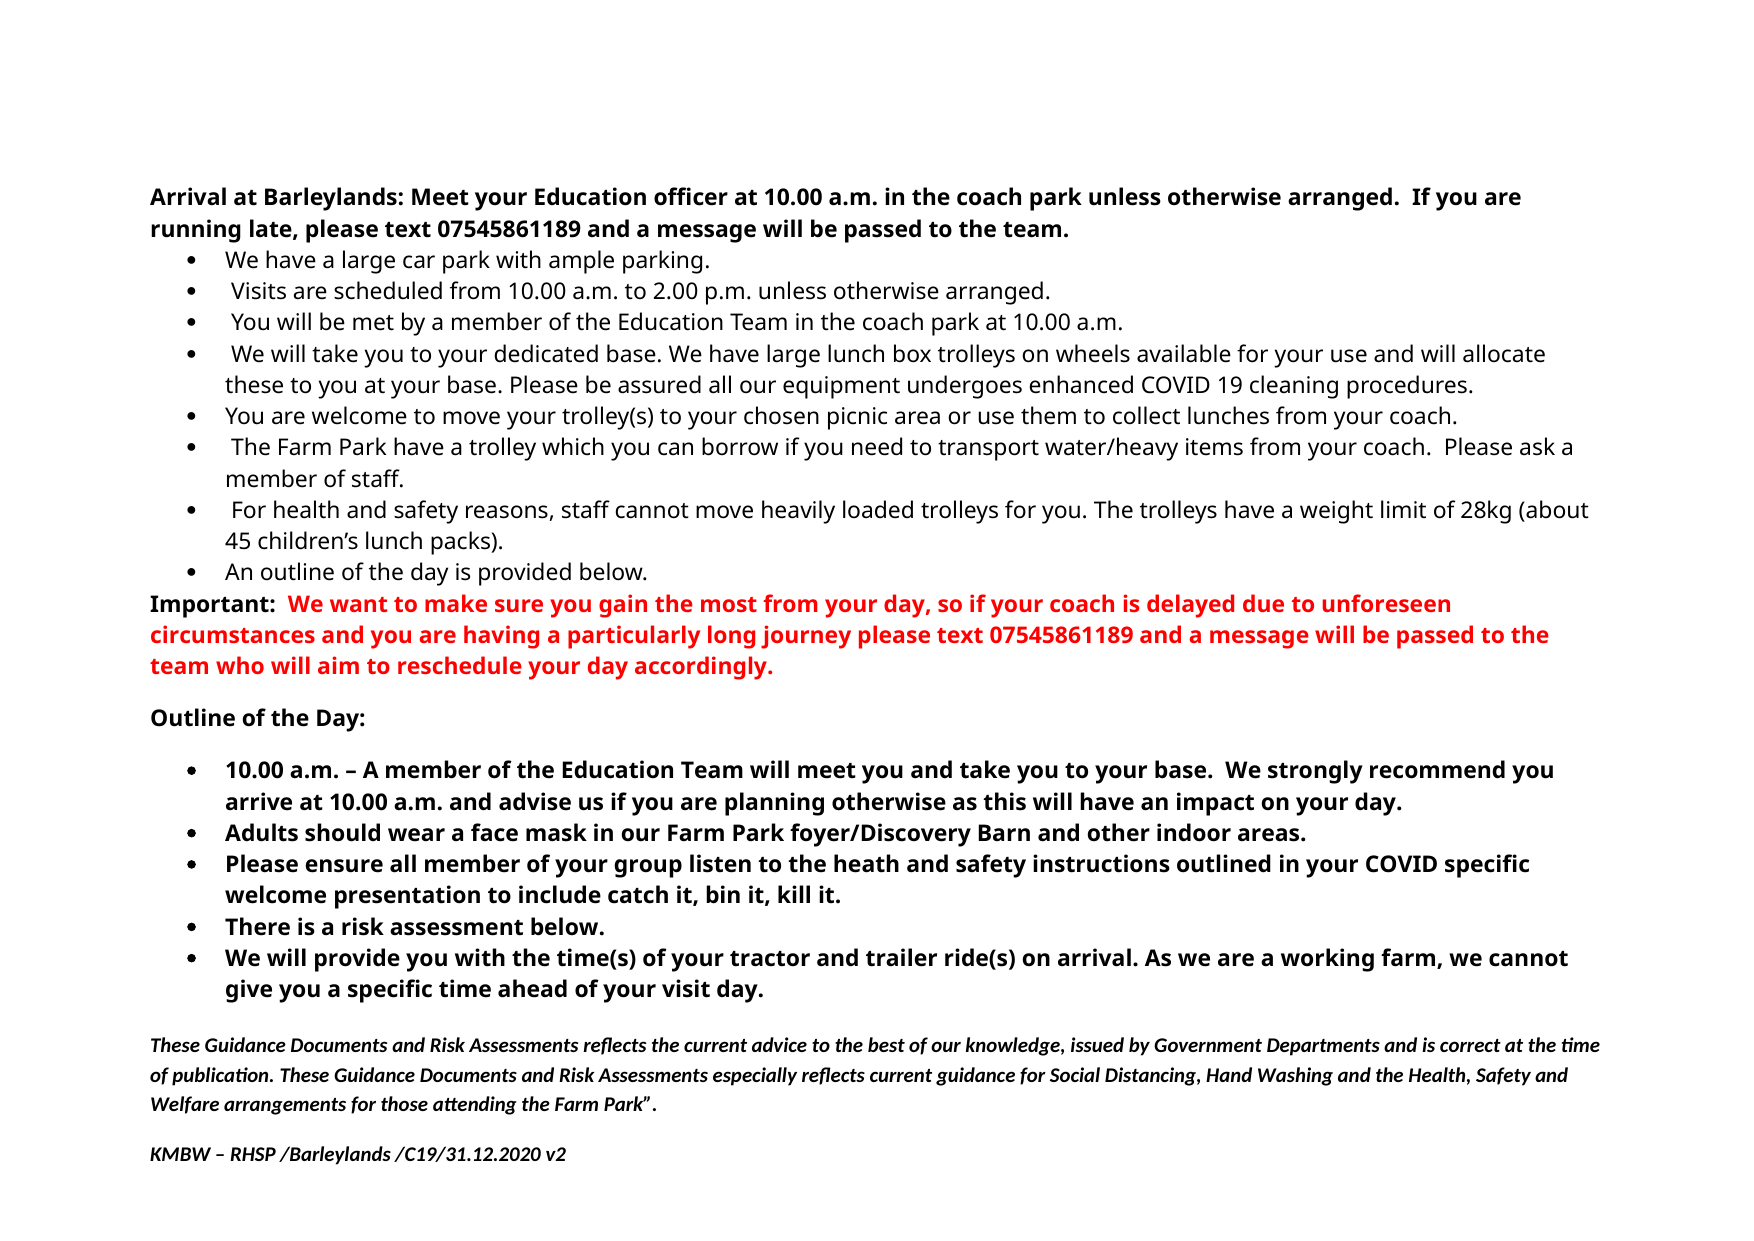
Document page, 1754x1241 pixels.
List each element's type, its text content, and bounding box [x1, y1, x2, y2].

list There is a risk assessment below. [187, 910, 1604, 942]
list Adults should wear a face mask in our Farm Park foyer/Discovery Barn and other indoor areas. [187, 817, 1604, 848]
list For health and safety reasons, staff cannot move heavily loaded trolleys for you. The trolleys have a weight limit of 28kg (about 45 children’s lunch packs). [187, 494, 1604, 556]
list 10.00 a.m. – A member of the Education Team will meet you and take you to your base. We strongly recommend you arrive at 10.00 a.m. and advise us if you are planning otherwise as this will have an impact on your day. [187, 754, 1604, 817]
list We have a large car park with ample parking. [187, 244, 1604, 275]
text Outline of the Day: [150, 702, 1604, 733]
text Arrival at Barleylands: Meet your Education officer at 10.00 a.m. in the coach park unless otherwise arranged. If you are running late, please text 07545861189 and a message will be passed to the team. [150, 181, 1604, 244]
list Visits are scheduled from 10.00 a.m. to 2.00 p.m. unless otherwise arranged. [187, 275, 1604, 306]
list We will provide you with the time(s) of your tractor and trailer ride(s) on arrival. As we are a working farm, we cannot give you a specific time ahead of your visit day. [187, 942, 1604, 1004]
text Important: We want to make sure you gain the most from your day, so if your coach is delayed due to unforeseen circumstances and you are having a particularly long journey please text 07545861189 and a message will be passed to the team who will aim to reschedule your day accordingly. [150, 587, 1604, 681]
list We will take you to your dedicated base. We have large lunch box trolleys on wheels available for your use and will allocate these to you at your base. Please be assured all our equipment undergoes enhanced COVID 19 cleaning procedures. [187, 337, 1604, 400]
list You are welcome to move your trolley(s) to your chosen picnic area or use them to collect lunches from your coach. [187, 400, 1604, 431]
list An outline of the day is provided below. [187, 556, 1604, 587]
list You will be met by a member of the Education Team in the coach park at 10.00 a.m. [187, 306, 1604, 337]
list Please ensure all member of your group listen to the heath and safety instructions outlined in your COVID specific welcome presentation to include catch it, bin it, kill it. [187, 848, 1604, 910]
list The Farm Park have a trolley which you can borrow if you need to transport water/heavy items from your coach. Please ask a member of staff. [187, 431, 1604, 494]
